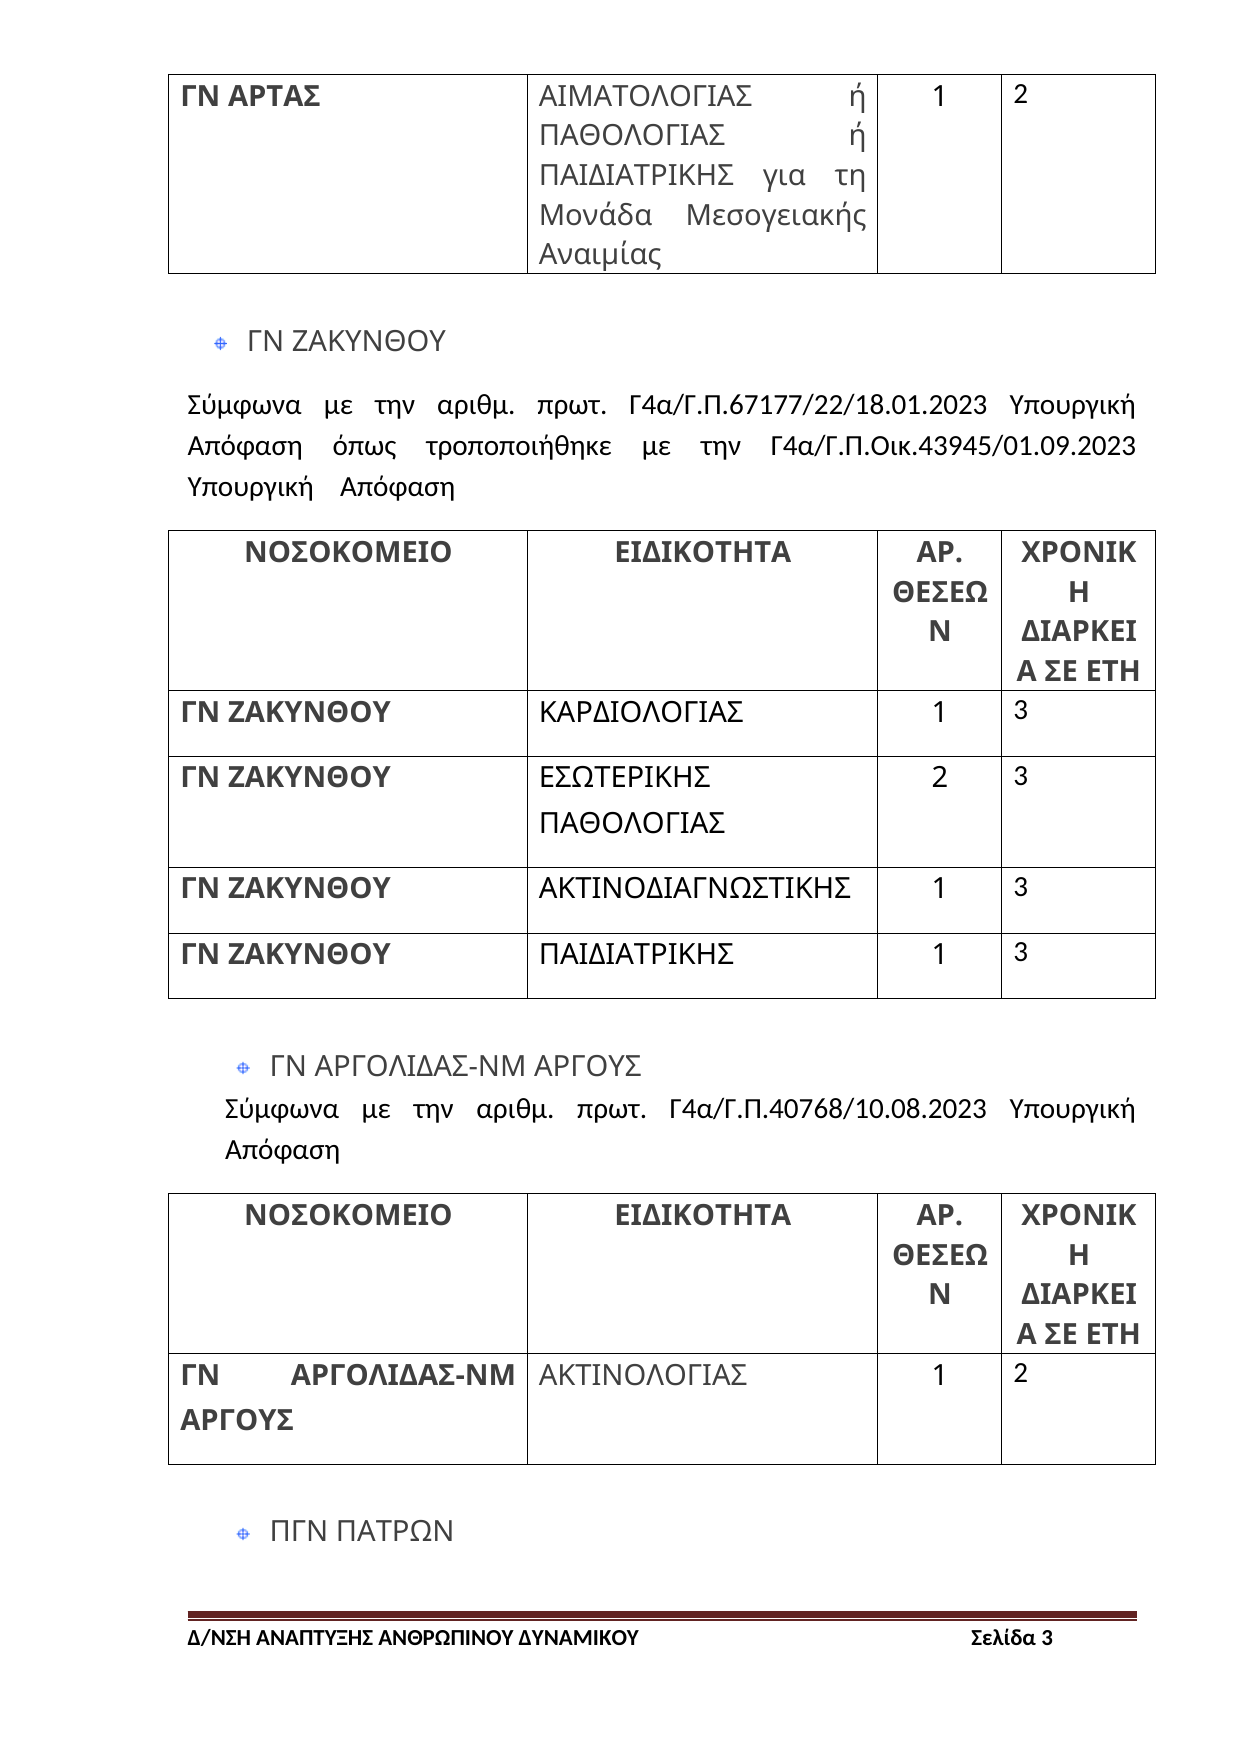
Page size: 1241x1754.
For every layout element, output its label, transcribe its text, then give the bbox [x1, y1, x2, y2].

table_cell ΕΣΩΤΕΡΙΚΗΣ ΠΑΘΟΛΟΓΙΑΣ [528, 757, 877, 867]
table_cell ΓΝ ΖΑΚΥΝΘΟΥ [169, 757, 527, 867]
table_cell 2 [1002, 75, 1155, 273]
table_cell 1 [878, 75, 1001, 273]
list Σύμφωνα με την αριθμ. πρωτ. Γ4α/Γ.Π.40768/10.08.2023 Υπουργική Απόφαση [225, 1090, 1137, 1167]
table_cell 3 [1002, 691, 1155, 756]
table_header ΕΙΔΙΚΟΤΗΤΑ [528, 531, 877, 690]
table_cell 1 [878, 934, 1001, 998]
table_cell 1 [878, 1354, 1001, 1464]
list ΠΓΝ ΠΑΤΡΩΝ [232, 1511, 1137, 1550]
table_header ΧΡΟΝΙΚΗ ΔΙΑΡΚΕΙΑ ΣΕ ΕΤΗ [1002, 531, 1155, 690]
table_cell ΠΑΙΔΙΑΤΡΙΚΗΣ [528, 934, 877, 998]
table_cell 2 [1002, 1354, 1155, 1464]
table_cell 3 [1002, 868, 1155, 932]
table_header ΝΟΣΟΚΟΜΕΙΟ [169, 1194, 527, 1353]
table_header ΕΙΔΙΚΟΤΗΤΑ [528, 1194, 877, 1353]
table_header ΧΡΟΝΙΚΗ ΔΙΑΡΚΕΙΑ ΣΕ ΕΤΗ [1002, 1194, 1155, 1353]
list ΓΝ ΑΡΓΟΛΙΔΑΣ-ΝΜ ΑΡΓΟΥΣ [232, 1045, 1137, 1084]
text Σύμφωνα με την αριθμ. πρωτ. Γ4α/Γ.Π.67177/22/18.01.2023 Υπουργική Απόφαση όπως τροποποιήθηκε με την Γ4α/Γ.Π.Οικ.43945/01.09.2023 Υπουργική Απόφαση [187, 386, 1137, 504]
table_header ΑΡ. ΘΕΣΕΩΝ [878, 1194, 1001, 1353]
table_cell ΑΚΤΙΝΟΔΙΑΓΝΩΣΤΙΚΗΣ [528, 868, 877, 932]
table_cell 3 [1002, 757, 1155, 867]
table_header ΑΡ. ΘΕΣΕΩΝ [878, 531, 1001, 690]
picture [232, 1059, 250, 1076]
table_cell ΚΑΡΔΙΟΛΟΓΙΑΣ [528, 691, 877, 756]
table_cell ΑΙΜΑΤΟΛΟΓΙΑΣ ή ΠΑΘΟΛΟΓΙΑΣ ή ΠΑΙΔΙΑΤΡΙΚΗΣ για τη Μονάδα Μεσογειακής Αναιμίας [528, 75, 877, 273]
table_cell 3 [1002, 934, 1155, 998]
list ΓΝ ΖΑΚΥΝΘΟΥ [209, 320, 1137, 360]
table_cell ΓΝ ΖΑΚΥΝΘΟΥ [169, 691, 527, 756]
table_cell ΓΝ ΑΡΓΟΛΙΔΑΣ-ΝΜ ΑΡΓΟΥΣ [169, 1354, 527, 1464]
table_cell 1 [878, 691, 1001, 756]
picture [232, 1525, 250, 1542]
table_cell 1 [878, 868, 1001, 932]
table_cell ΓΝ ΖΑΚΥΝΘΟΥ [169, 934, 527, 998]
picture [210, 334, 227, 352]
table_cell ΓΝ ΖΑΚΥΝΘΟΥ [169, 868, 527, 932]
table_header ΝΟΣΟΚΟΜΕΙΟ [169, 531, 527, 690]
table_cell 2 [878, 757, 1001, 867]
table_cell ΑΚΤΙΝΟΛΟΓΙΑΣ [528, 1354, 877, 1464]
table_cell ΓΝ ΑΡΤΑΣ [169, 75, 527, 273]
